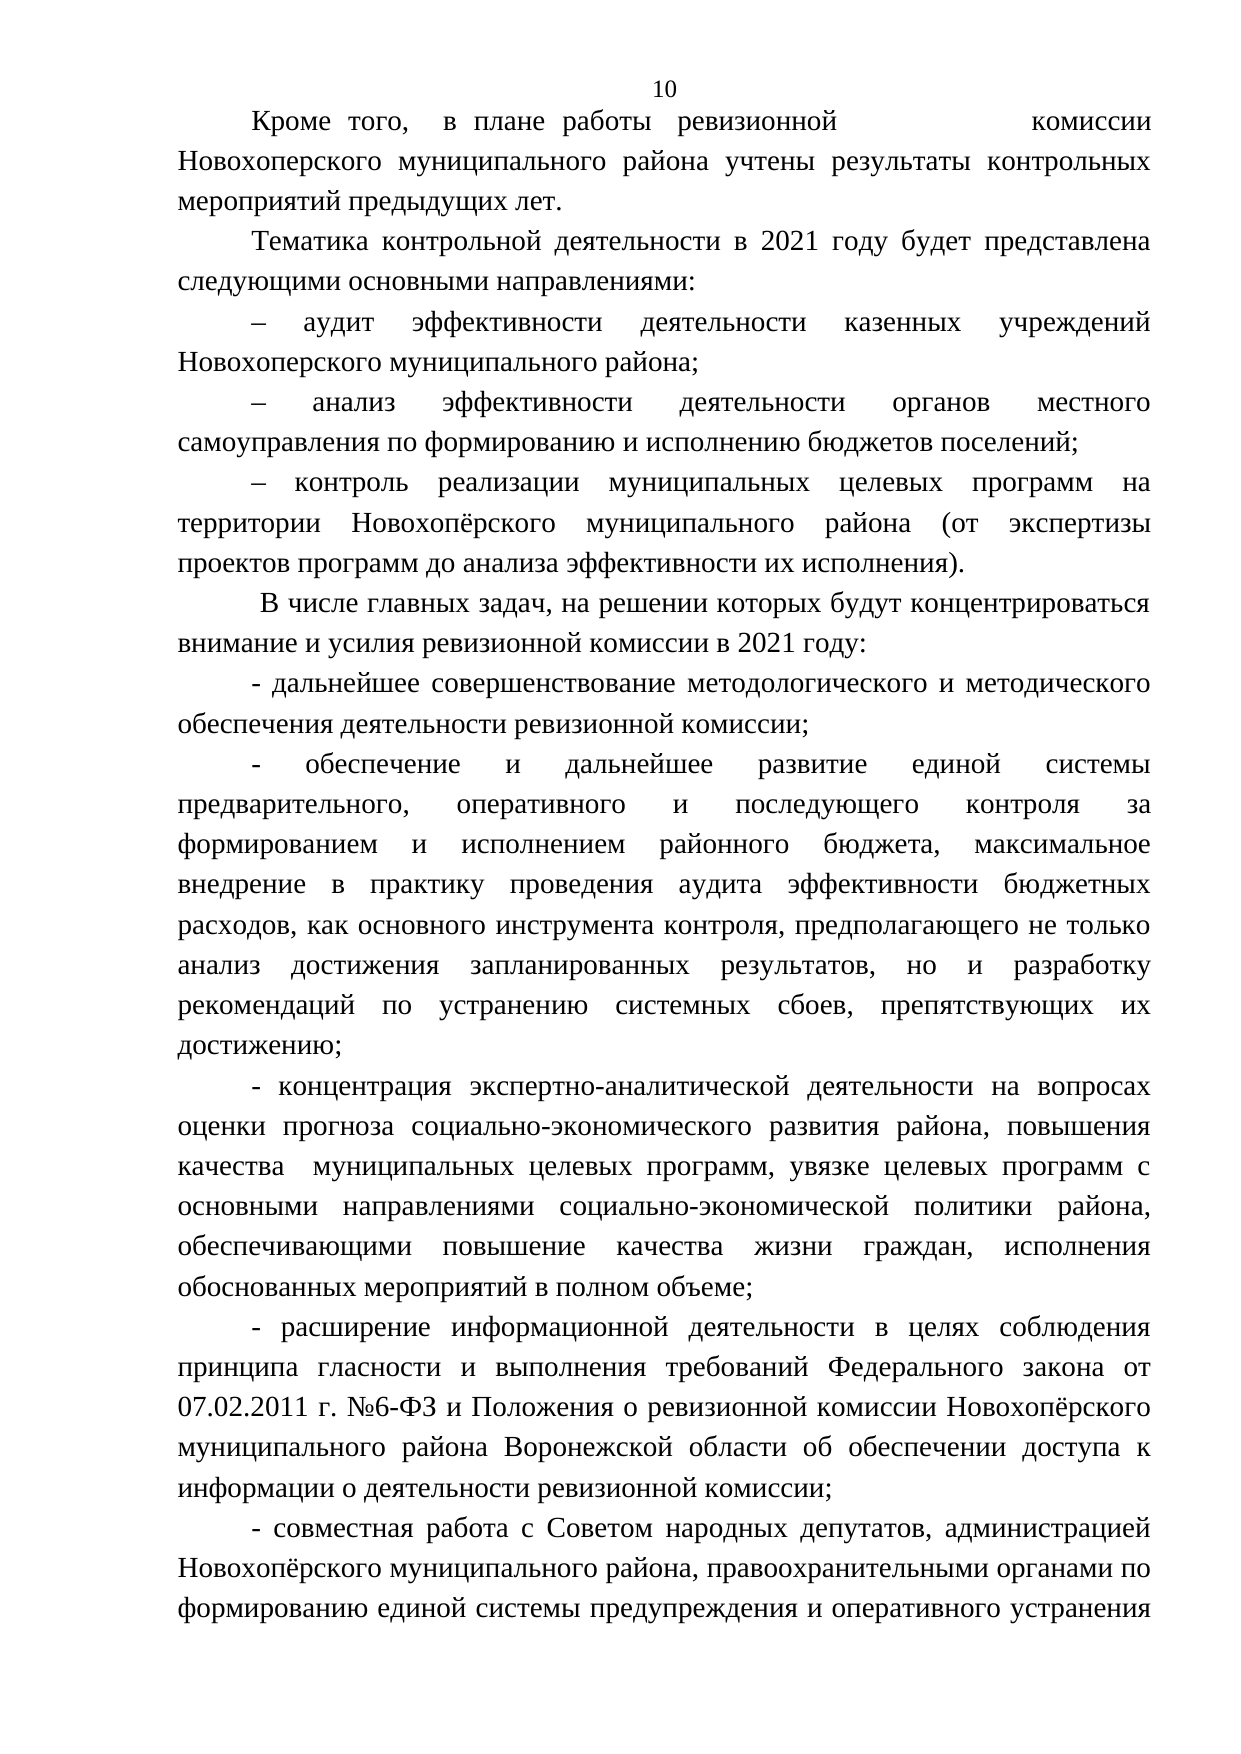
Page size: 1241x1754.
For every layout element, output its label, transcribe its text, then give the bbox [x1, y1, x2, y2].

text - дальнейшее совершенствование методологического и методического обеспечения деятельности ревизионной комиссии; [177, 666, 1152, 739]
text - обеспечение и дальнейшее развитие единой системы предварительного, оперативного и последующего контроля за формированием и исполнением районного бюджета, максимальное внедрение в практику проведения аудита эффективности бюджетных расходов, как основного инструмента контроля, предполагающего не только анализ достижения запланированных результатов, но и разработку рекомендаций по устранению системных сбоев, препятствующих их достижению; [177, 746, 1152, 1061]
text – аудит эффективности деятельности казенных учреждений Новохоперского муниципального района; [177, 304, 1152, 377]
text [177, 1510, 1152, 1624]
text В числе главных задач, на решении которых будут концентрироваться внимание и усилия ревизионной комиссии в 2021 году: [177, 585, 1152, 659]
text Кроме того, в плане работы ревизионной комиссии Новохоперского муниципального района учтены результаты контрольных мероприятий предыдущих лет. [177, 103, 1152, 217]
text – анализ эффективности деятельности органов местного самоуправления по формированию и исполнению бюджетов поселений; [177, 384, 1152, 458]
text - расширение информационной деятельности в целях соблюдения принципа гласности и выполнения требований Федерального закона от 07.02.2011 г. №6-ФЗ и Положения о ревизионной комиссии Новохопёрского муниципального района Воронежской области об обеспечении доступа к информации о деятельности ревизионной комиссии; [177, 1309, 1152, 1503]
text – контроль реализации муниципальных целевых программ на территории Новохопёрского муниципального района (от экспертизы проектов программ до анализа эффективности их исполнения). [177, 464, 1152, 578]
text - концентрация экспертно-аналитической деятельности на вопросах оценки прогноза социально-экономического развития района, повышения качества муниципальных целевых программ, увязке целевых программ с основными направлениями социально-экономической политики района, обеспечивающими повышение качества жизни граждан, исполнения обоснованных мероприятий в полном объеме; [177, 1068, 1152, 1302]
text Тематика контрольной деятельности в 2021 году будет представлена следующими основными направлениями: [177, 223, 1152, 297]
